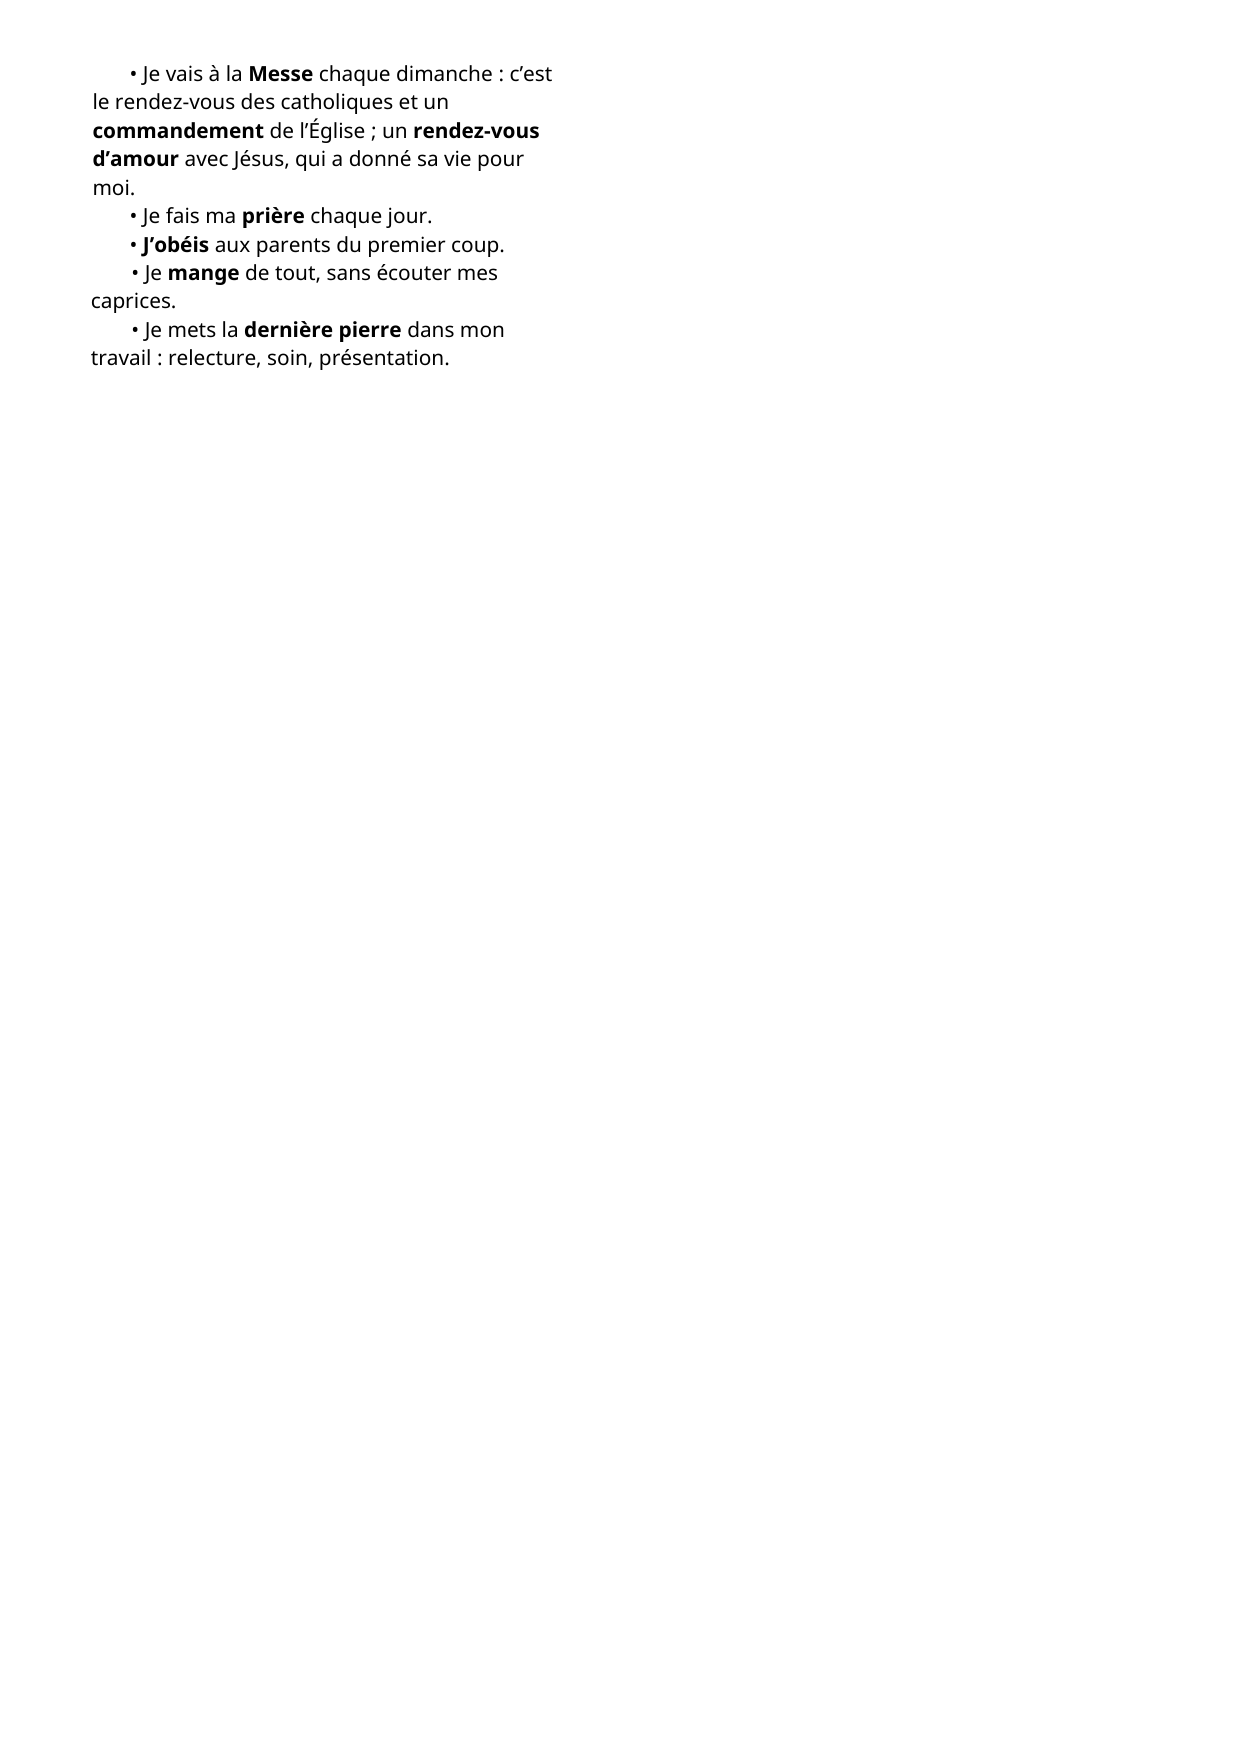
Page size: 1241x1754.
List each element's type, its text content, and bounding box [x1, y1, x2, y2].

text • Je mange de tout, sans écouter mes caprices. [91, 258, 560, 315]
text • Je mets la dernière pierre dans mon travail : relecture, soin, présentation. [91, 315, 560, 372]
text • Je fais ma prière chaque jour. [92, 201, 560, 230]
text • J’obéis aux parents du premier coup. [92, 230, 560, 258]
text • Je vais à la Messe chaque dimanche : c’est le rendez-vous des catholiques et un commandement de l’Église ; un rendez-vous d’amour avec Jésus, qui a donné sa vie pour moi. [92, 59, 560, 201]
